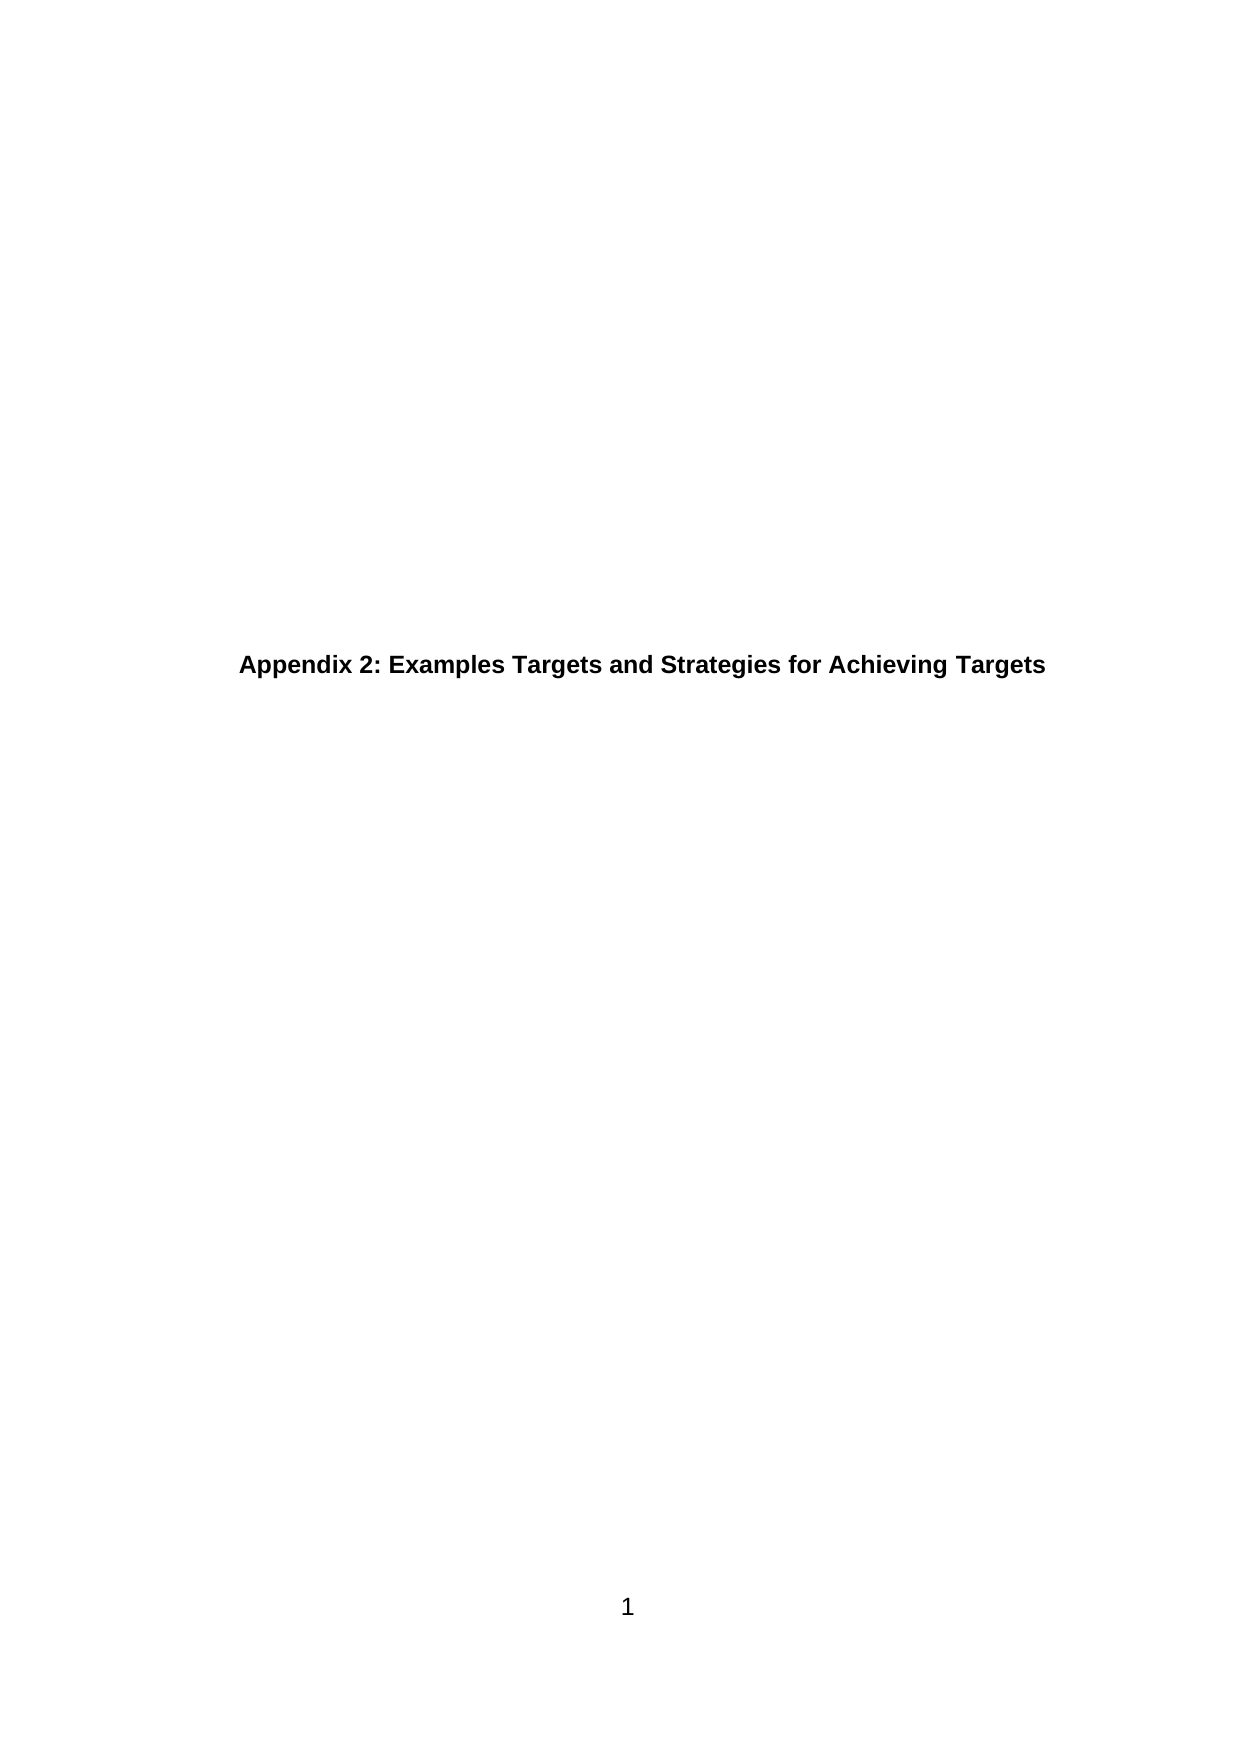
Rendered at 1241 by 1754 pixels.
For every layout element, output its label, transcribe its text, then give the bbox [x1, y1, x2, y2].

subtitle Appendix 2: Examples Targets and Strategies for Achieving Targets [161, 651, 1123, 679]
